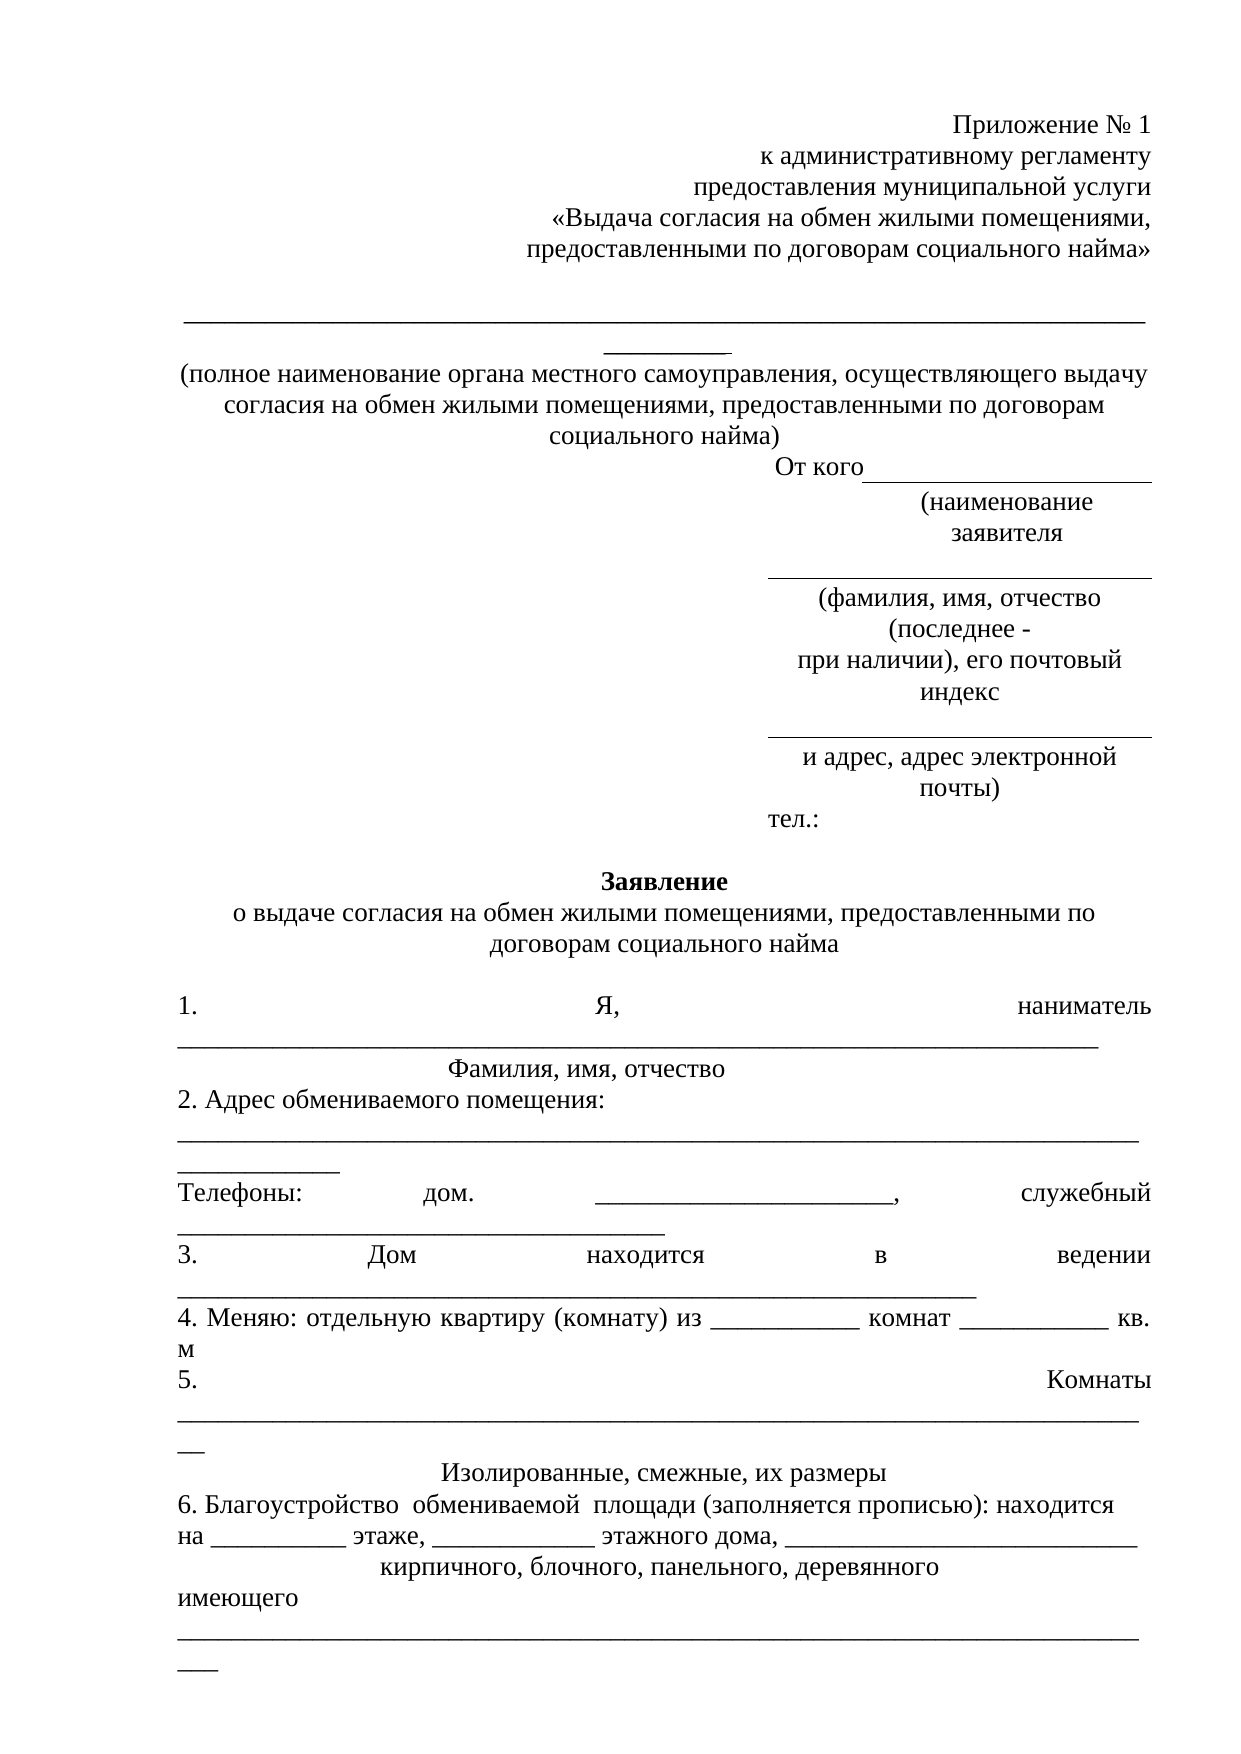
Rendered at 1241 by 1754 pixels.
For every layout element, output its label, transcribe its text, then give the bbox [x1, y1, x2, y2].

text Фамилия, имя, отчество [177, 1052, 1152, 1083]
text (наименование заявителя [862, 483, 1152, 547]
text о выдаче согласия на обмен жилыми помещениями, предоставленными по договорам социального найма [177, 896, 1152, 958]
text к административному регламенту [177, 139, 1152, 170]
text 3. Дом находится в ведении ___________________________________________________________ [177, 1238, 1152, 1301]
text 4. Меняю: отдельную квартиру (комнату) из ___________ комнат ___________ кв. м [177, 1301, 1152, 1363]
text на __________ этаже, ____________ этажного дома, __________________________ [177, 1519, 1152, 1550]
text ________________________________________________________________________________ [177, 295, 1152, 357]
text «Выдача согласия на обмен жилыми помещениями, [177, 201, 1152, 232]
text предоставления муниципальной услуги [177, 170, 1152, 201]
text тел.: [768, 802, 1152, 834]
text Заявление [177, 865, 1152, 896]
text (полное наименование органа местного самоуправления, осуществляющего выдачу согласия на обмен жилыми помещениями, предоставленными по договорам социального найма) [177, 357, 1152, 451]
text предоставленными по договорам социального найма» [177, 232, 1152, 264]
text 6. Благоустройство обмениваемой площади (заполняется прописью): находится [177, 1488, 1152, 1519]
text (фамилия, имя, отчество (последнее - при наличии), его почтовый индекс [768, 579, 1152, 706]
text Изолированные, смежные, их размеры [177, 1457, 1152, 1488]
text Приложение № 1 [177, 108, 1152, 139]
text От кого [768, 451, 1152, 482]
text 5. Комнаты _________________________________________________________________________ [177, 1363, 1152, 1457]
text и адрес, адрес электронной почты) [768, 738, 1152, 802]
text Телефоны: дом. ______________________, служебный ____________________________________ [177, 1176, 1152, 1238]
text кирпичного, блочного, панельного, деревянного [177, 1550, 1152, 1581]
text 1. Я, наниматель ____________________________________________________________________ [177, 989, 1152, 1052]
text 2. Адрес обмениваемого помещения: ___________________________________________________________________________________ [177, 1083, 1152, 1176]
text имеющего __________________________________________________________________________ [177, 1581, 1152, 1674]
